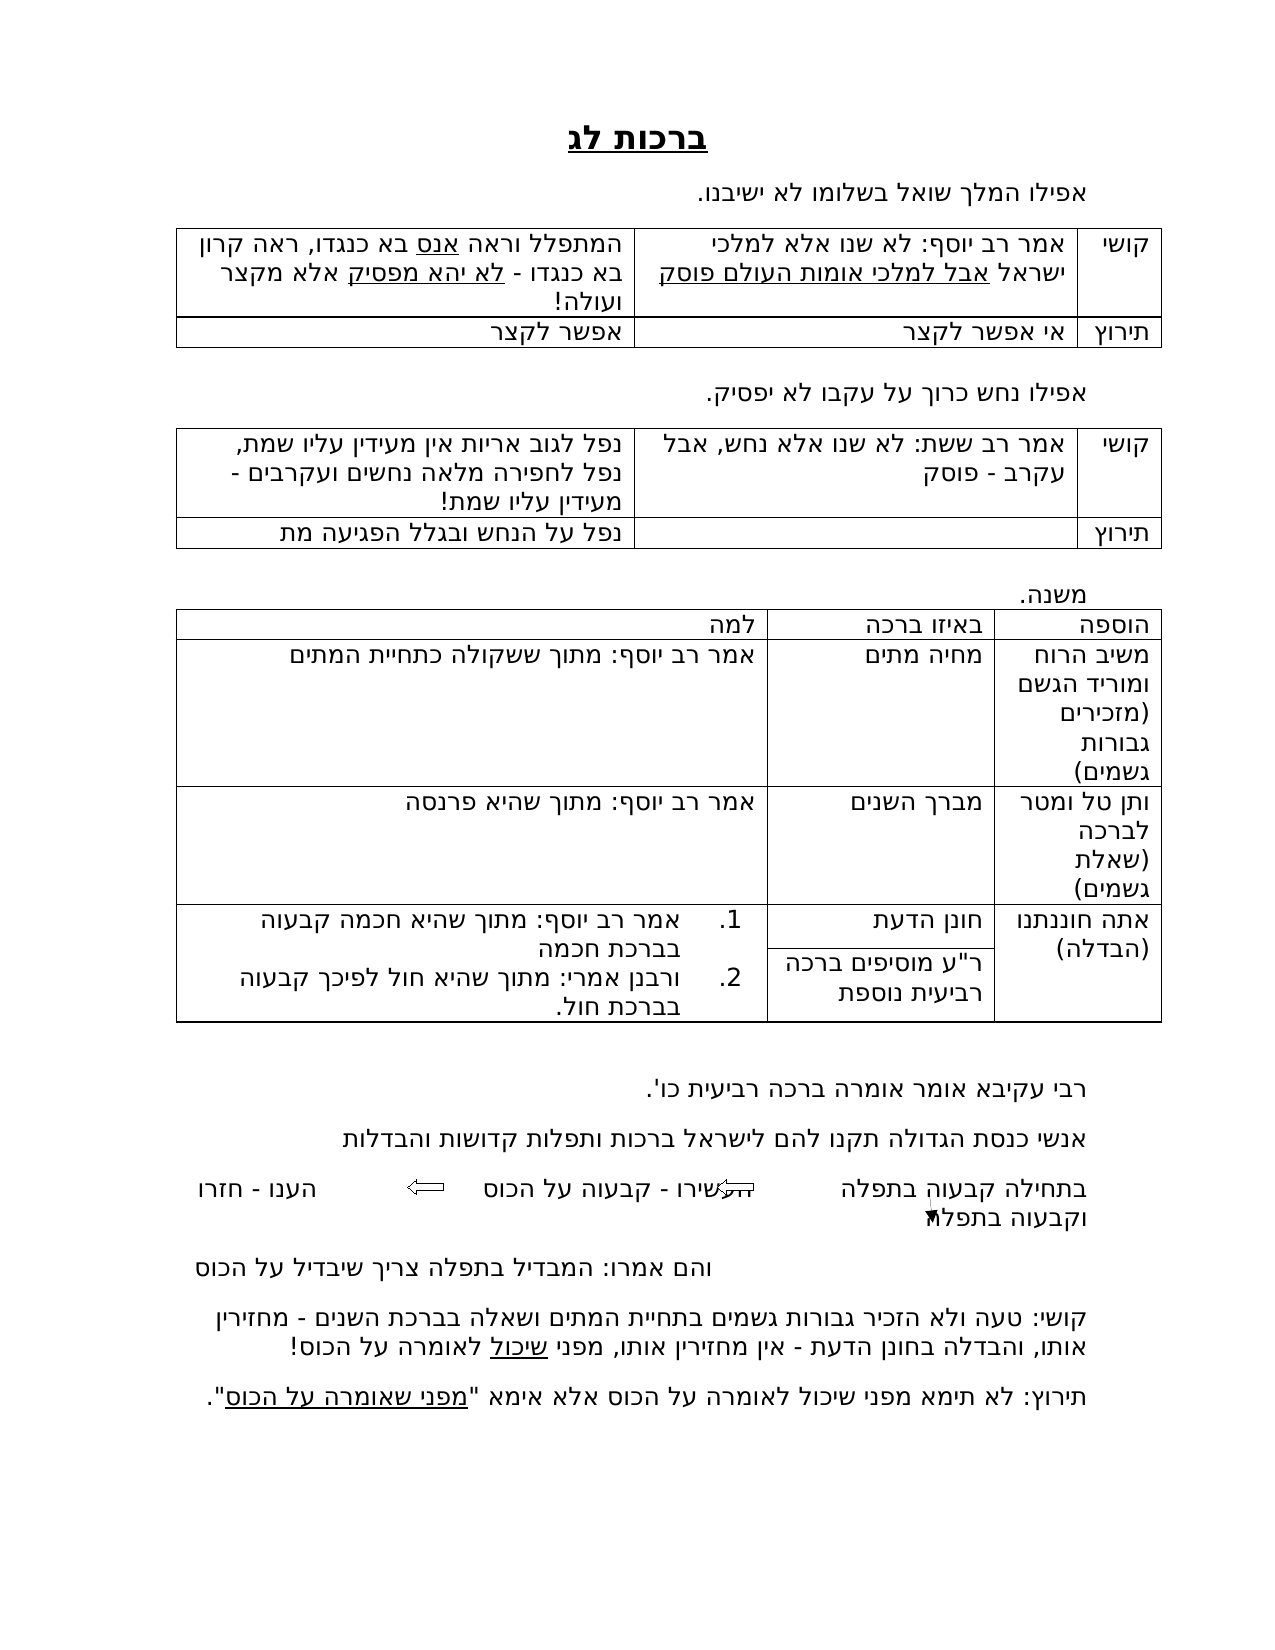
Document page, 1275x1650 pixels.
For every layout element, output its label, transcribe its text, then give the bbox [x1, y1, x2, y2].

table_cell חונן הדעת [768, 905, 994, 947]
text משנה. [187, 580, 1087, 609]
table_header הוספה [995, 610, 1161, 639]
table_cell תירוץ [1078, 318, 1161, 347]
text קושי: טעה ולא הזכיר גבורות גשמים בתחיית המתים ושאלה בברכת השנים - מחזירין אותו, והבדלה בחונן הדעת - אין מחזירין אותו, מפני שיכול לאומרה על הכוס! [187, 1303, 1087, 1361]
table_cell אי אפשר לקצר [635, 318, 1077, 347]
table_cell אפשר לקצר [177, 318, 634, 347]
table_header קושי [1078, 229, 1161, 316]
text תירוץ: לא תימא מפני שיכול לאומרה על הכוס אלא אימא "מפני שאומרה על הכוס". [187, 1382, 1087, 1411]
table_cell תירוץ [1078, 518, 1161, 548]
table_cell אמר רב יוסף: מתוך שהיא חכמה קבעוה בברכת חכמה ורבנן אמרי: מתוך שהיא חול לפיכך קבעוה בברכת חול. [177, 905, 767, 1021]
table_header המתפלל וראה אנס בא כנגדו, ראה קרון בא כנגדו - לא יהא מפסיק אלא מקצר ועולה! [177, 229, 634, 316]
table_cell אמר רב יוסף: מתוך ששקולה כתחיית המתים [177, 640, 767, 786]
table_header קושי [1078, 429, 1161, 517]
table_cell ותן טל ומטר לברכה (שאלת גשמים) [995, 787, 1161, 904]
text והם אמרו: המבדיל בתפלה צריך שיבדיל על הכוס [114, 1253, 1087, 1282]
table_cell משיב הרוח ומוריד הגשם (מזכירים גבורות גשמים) [995, 640, 1161, 786]
text אפילו המלך שואל בשלומו לא ישיבנו. [187, 178, 1087, 207]
text רבי עקיבא אומר אומרה ברכה רביעית כו'. [187, 1074, 1087, 1103]
table_cell מברך השנים [768, 787, 994, 904]
table_cell אמר רב יוסף: מתוך שהיא פרנסה [177, 787, 767, 904]
table_header למה [177, 610, 767, 639]
text אנשי כנסת הגדולה תקנו להם לישראל ברכות ותפלות קדושות והבדלות [187, 1124, 1087, 1153]
table_cell אתה חוננתנו (הבדלה) [995, 905, 1161, 1021]
text בתחילה קבעוה בתפלה העשירו - קבעוה על הכוס הענו - חזרו וקבעוה בתפלה [114, 1174, 1087, 1232]
table_cell נפל על הנחש ובגלל הפגיעה מת [177, 518, 634, 548]
text ברכות לג [187, 118, 1087, 157]
table_header נפל לגוב אריות אין מעידין עליו שמת, נפל לחפירה מלאה נחשים ועקרבים - מעידין עליו שמת! [177, 429, 634, 517]
table_header אמר רב יוסף: לא שנו אלא למלכי ישראל אבל למלכי אומות העולם פוסק [635, 229, 1077, 316]
table_header באיזו ברכה [768, 610, 994, 639]
table_cell [635, 518, 1077, 548]
table_cell ר"ע מוסיפים ברכה רביעית נוספת [768, 949, 994, 1021]
table_header אמר רב ששת: לא שנו אלא נחש, אבל עקרב - פוסק [635, 429, 1077, 517]
table_cell מחיה מתים [768, 640, 994, 786]
text אפילו נחש כרוך על עקבו לא יפסיק. [187, 378, 1087, 407]
